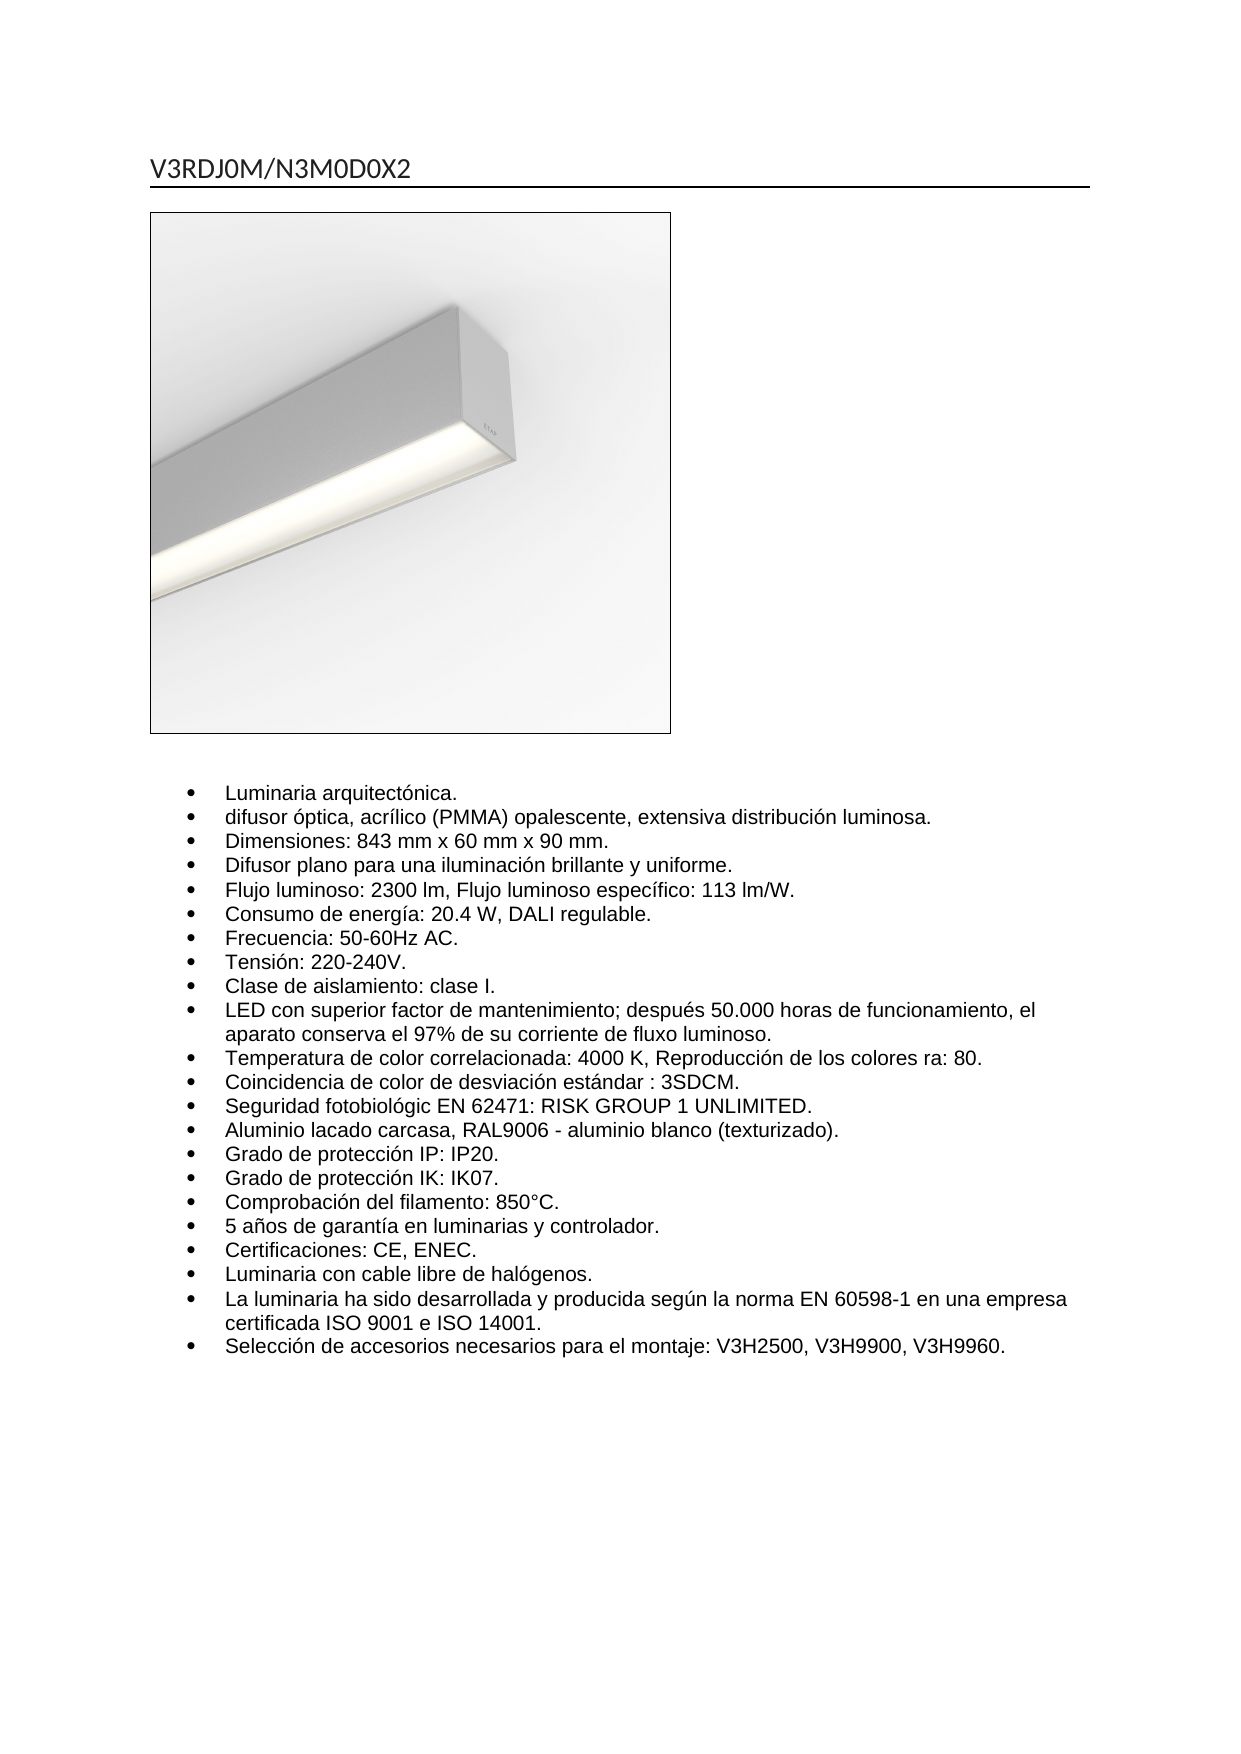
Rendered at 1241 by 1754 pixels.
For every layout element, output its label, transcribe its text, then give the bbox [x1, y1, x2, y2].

list Luminaria arquitectónica. [187, 781, 1090, 805]
list Luminaria con cable libre de halógenos. [187, 1262, 1090, 1286]
list Selección de accesorios necesarios para el montaje: V3H2500, V3H9900, V3H9960. [187, 1334, 1090, 1358]
list Difusor plano para una iluminación brillante y uniforme. [187, 853, 1090, 877]
list Comprobación del filamento: 850°C. [187, 1190, 1090, 1214]
list Tensión: 220-240V. [187, 949, 1090, 974]
list Grado de protección IK: IK07. [187, 1166, 1090, 1190]
list Certificaciones: CE, ENEC. [187, 1238, 1090, 1262]
text V3RDJ0M/N3M0D0X2 [150, 150, 1090, 186]
list Frecuencia: 50-60Hz AC. [187, 926, 1090, 949]
picture [151, 213, 670, 733]
list Aluminio lacado carcasa, RAL9006 - aluminio blanco (texturizado). [187, 1118, 1090, 1142]
list Seguridad fotobiológic EN 62471: RISK GROUP 1 UNLIMITED. [187, 1094, 1090, 1118]
list difusor óptica, acrílico (PMMA) opalescente, extensiva distribución luminosa. [187, 805, 1090, 829]
list Coincidencia de color de desviación estándar : 3SDCM. [187, 1070, 1090, 1094]
list Grado de protección IP: IP20. [187, 1142, 1090, 1166]
list Flujo luminoso: 2300 lm, Flujo luminoso específico: 113 lm/W. [187, 877, 1090, 901]
list La luminaria ha sido desarrollada y producida según la norma EN 60598-1 en una empresa certificada ISO 9001 e ISO 14001. [187, 1286, 1090, 1334]
list Temperatura de color correlacionada: 4000 K, Reproducción de los colores ra: 80. [187, 1046, 1090, 1070]
list LED con superior factor de mantenimiento; después 50.000 horas de funcionamiento, el aparato conserva el 97% de su corriente de fluxo luminoso. [187, 998, 1090, 1046]
list Dimensiones: 843 mm x 60 mm x 90 mm. [187, 829, 1090, 853]
list Clase de aislamiento: clase I. [187, 974, 1090, 998]
list Consumo de energía: 20.4 W, DALI regulable. [187, 901, 1090, 926]
list 5 años de garantía en luminarias y controlador. [187, 1214, 1090, 1238]
